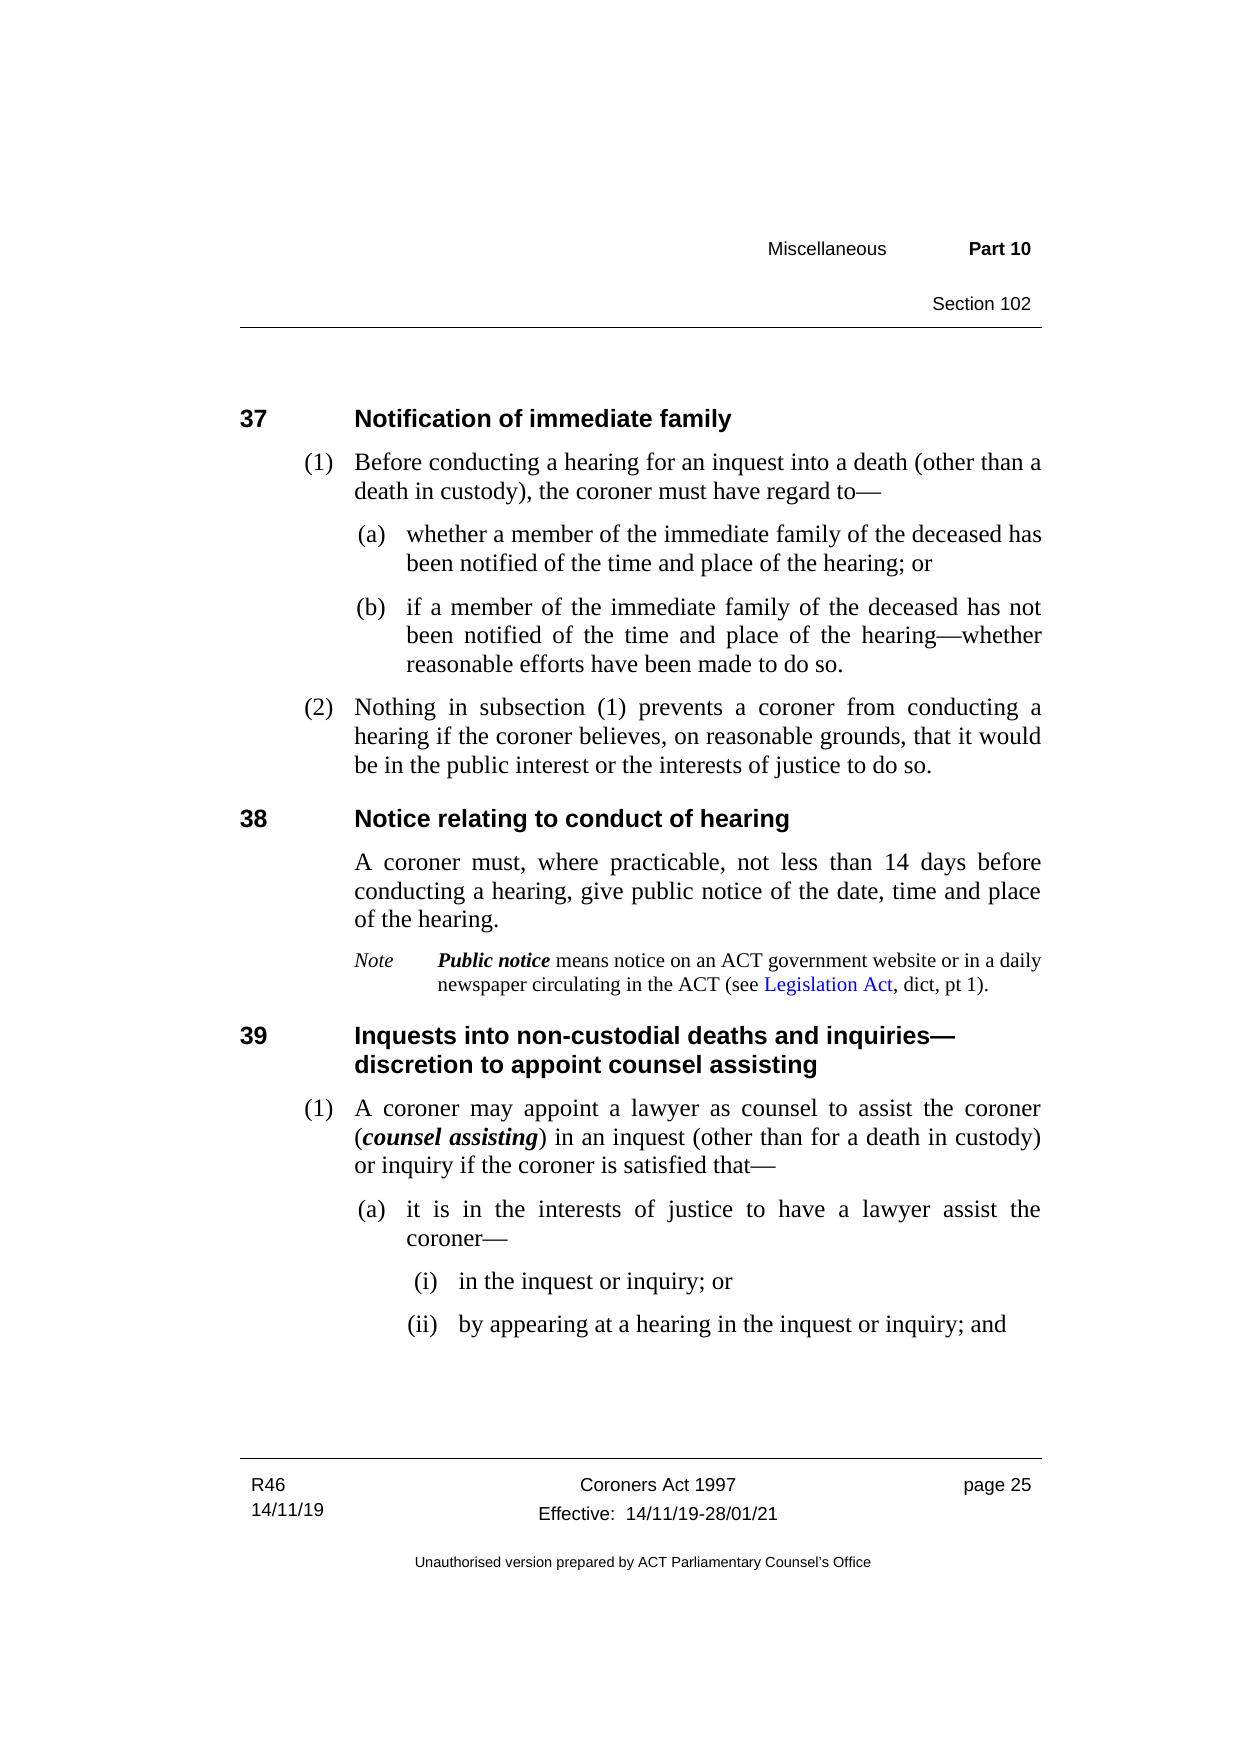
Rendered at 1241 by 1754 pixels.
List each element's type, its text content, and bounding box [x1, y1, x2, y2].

text (b) if a member of the immediate family of the deceased has not been notified of the time and place of the hearing—whether reasonable efforts have been made to do so. [239, 592, 1042, 678]
text A coroner must, where practicable, not less than 14 days before conducting a hearing, give public notice of the date, time and place of the hearing. [354, 847, 1042, 933]
text (1) Before conducting a hearing for an inquest into a death (other than a death in custody), the coroner must have regard to— [239, 447, 1042, 505]
text (a) it is in the interests of justice to have a lawyer assist the coroner— [239, 1194, 1042, 1251]
text (2) Nothing in subsection (1) prevents a coroner from conducting a hearing if the coroner believes, on reasonable grounds, that it would be in the public interest or the interests of justice to do so. [239, 692, 1042, 779]
text (ii) by appearing at a hearing in the inquest or inquiry; and [239, 1309, 1042, 1338]
text 39 Inquests into non-custodial deaths and inquiries—discretion to appoint counsel assisting [239, 1021, 1042, 1078]
text (i) in the inquest or inquiry; or [239, 1266, 1042, 1295]
text Note Public notice means notice on an ACT government website or in a daily newspaper circulating in the ACT (see Legislation Act, dict, pt 1). [354, 948, 1042, 996]
text (1) A coroner may appoint a lawyer as counsel to assist the coroner (counsel assisting) in an inquest (other than for a death in custody) or inquiry if the coroner is satisfied that— [239, 1093, 1042, 1179]
text 38 Notice relating to conduct of hearing [239, 804, 1042, 832]
text (a) whether a member of the immediate family of the deceased has been notified of the time and place of the hearing; or [239, 519, 1042, 577]
text 37 Notification of immediate family [239, 404, 1042, 433]
